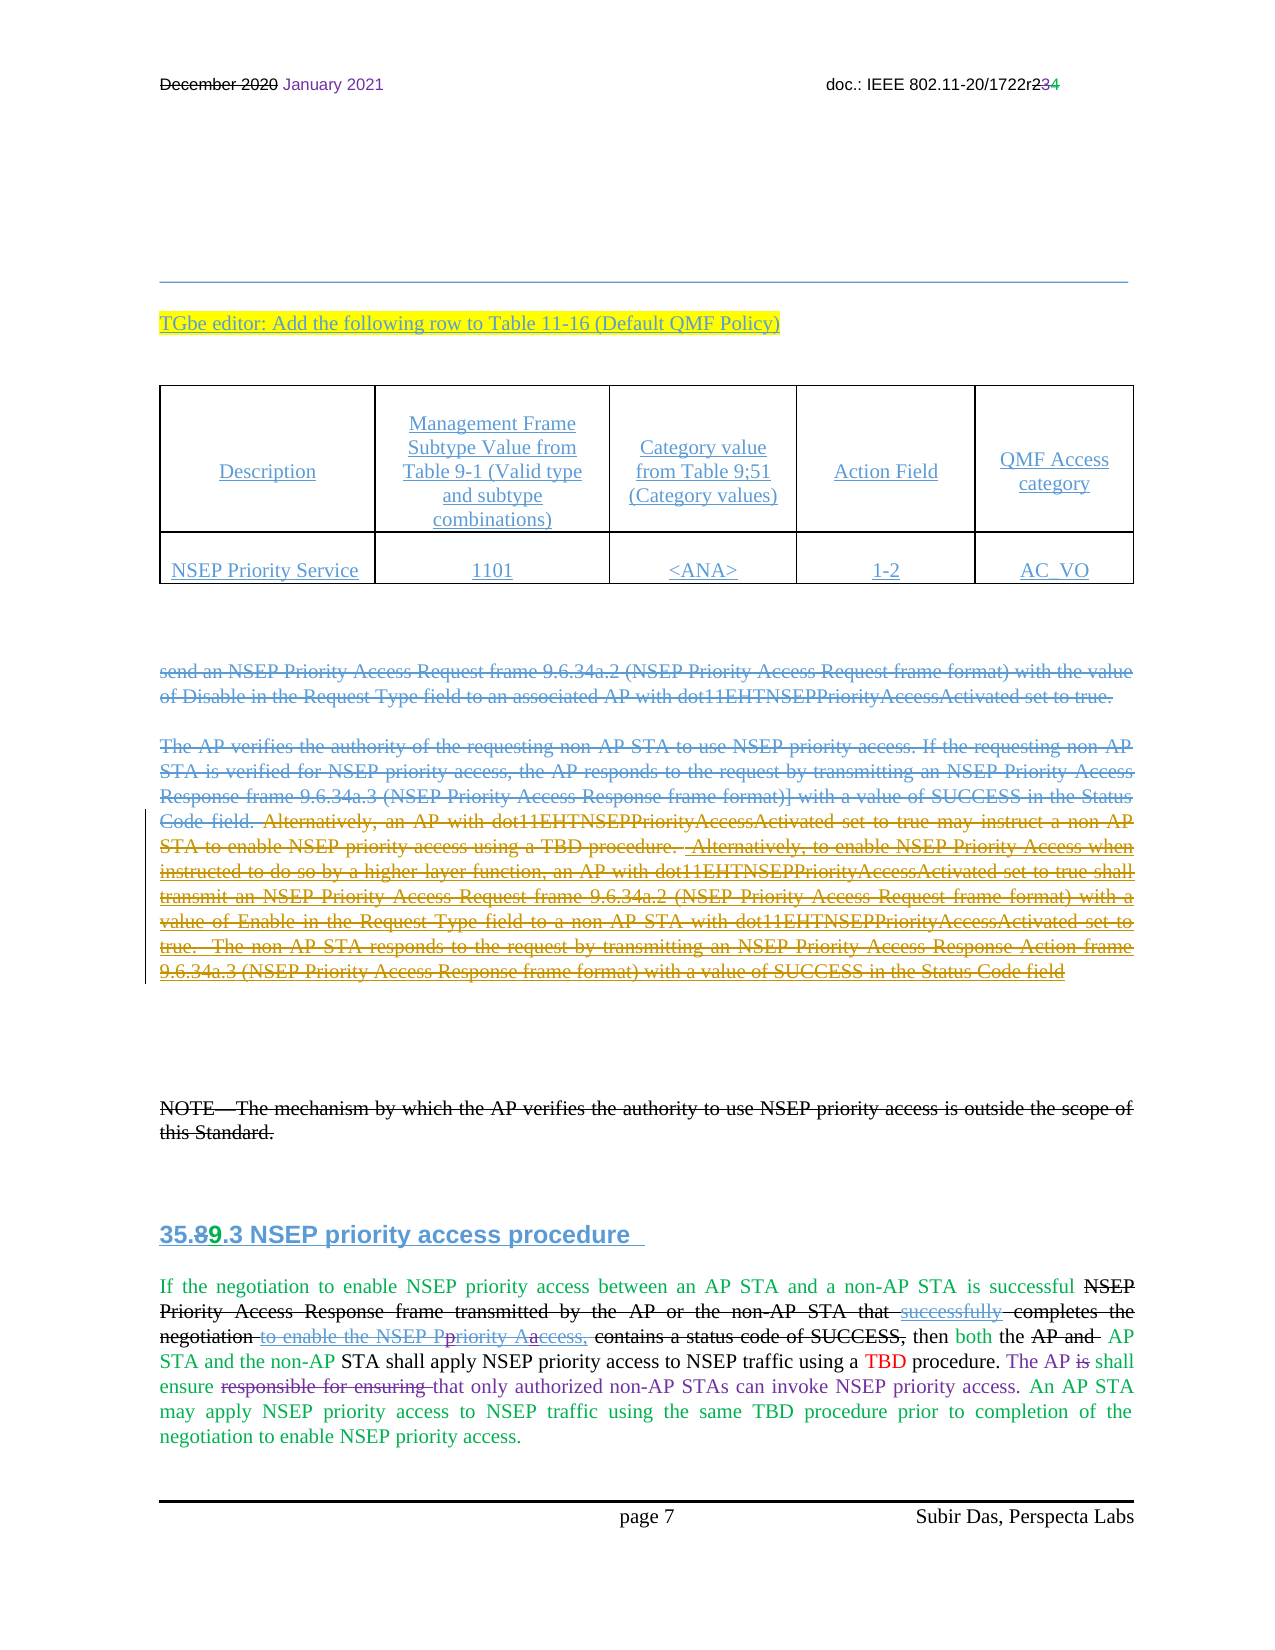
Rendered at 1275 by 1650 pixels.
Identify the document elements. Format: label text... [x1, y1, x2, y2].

text NOTE—The mechanism by which the AP verifies the authority to use NSEP priority access is outside the scope of this Standard. [159, 1110, 1134, 1144]
text The AP verifies the authority of the requesting non-AP STA to use NSEP priority access. If the requesting non-AP STA is verified for NSEP priority access, the AP responds to the request by transmitting an NSEP Priority Access Response frame 9.6.34a.3 (NSEP Priority Access Response frame format)] with a value of SUCCESS in the Status Code field. [159, 733, 1134, 772]
text send an NSEP Priority Access Request frame 9.6.34a.2 (NSEP Priority Access Request frame format) with the value of Disable in the Request Type field to an associated AP with dot11EHTNSEPPriorityAccessActivated set to true. [159, 658, 1134, 708]
text 35.89.3 NSEP priority access procedure [159, 1219, 1134, 1248]
text If the negotiation to enable NSEP priority access between an AP STA and a non-AP STA is successful NSEP Priority Access Response frame transmitted by the AP or the non-AP STA that successfully completes the negotiation to enable the NSEP Ppriority Aaccess, contains a status code of SUCCESS, then both the AP and AP STA and the non-AP STA shall apply NSEP priority access to NSEP traffic using a TBD procedure. The AP is shall ensure responsible for ensuring that only authorized non-AP STAs can invoke NSEP priority access. An AP STA may apply NSEP priority access to NSEP traffic using the same TBD procedure prior to completion of the negotiation to enable NSEP priority access. [159, 1313, 1134, 1448]
text The AP verifies the authority of the requesting non-AP STA to use NSEP priority access. If the requesting non-AP STA is verified for NSEP priority access, the AP responds to the request by transmitting an NSEP Priority Access Response frame 9.6.34a.3 (NSEP Priority Access Response frame format)] with a value of SUCCESS in the Status Code field. [159, 823, 1134, 872]
table_cell 1101 [376, 533, 609, 582]
table_header Category value from Table 9;51 (Category values) [610, 386, 796, 531]
table_header Action Field [797, 386, 974, 531]
text NOTE—The mechanism by which the AP verifies the authority to use NSEP priority access is outside the scope of this Standard. [159, 1096, 1134, 1109]
text The AP verifies the authority of the requesting non-AP STA to use NSEP priority access. If the requesting non-AP STA is verified for NSEP priority access, the AP responds to the request by transmitting an NSEP Priority Access Response frame 9.6.34a.3 (NSEP Priority Access Response frame format)] with a value of SUCCESS in the Status Code field. [159, 956, 1134, 983]
text _____________________________________________________________________________________________ [159, 260, 1134, 285]
table_cell 1-2 [797, 533, 974, 582]
table_cell AC_VO [976, 533, 1133, 582]
table_cell <ANA> [610, 533, 796, 582]
table_header Description [161, 386, 374, 531]
table_cell NSEP Priority Service [161, 533, 374, 582]
text The AP verifies the authority of the requesting non-AP STA to use NSEP priority access. If the requesting non-AP STA is verified for NSEP priority access, the AP responds to the request by transmitting an NSEP Priority Access Response frame 9.6.34a.3 (NSEP Priority Access Response frame format)] with a value of SUCCESS in the Status Code field. [159, 773, 1134, 822]
table_header QMF Access category [976, 386, 1133, 531]
text TGbe editor: Add the following row to Table 11-16 (Default QMF Policy) [159, 310, 1134, 335]
table_header Management Frame Subtype Value from Table 9-1 (Valid type and subtype combinations) [376, 386, 609, 531]
